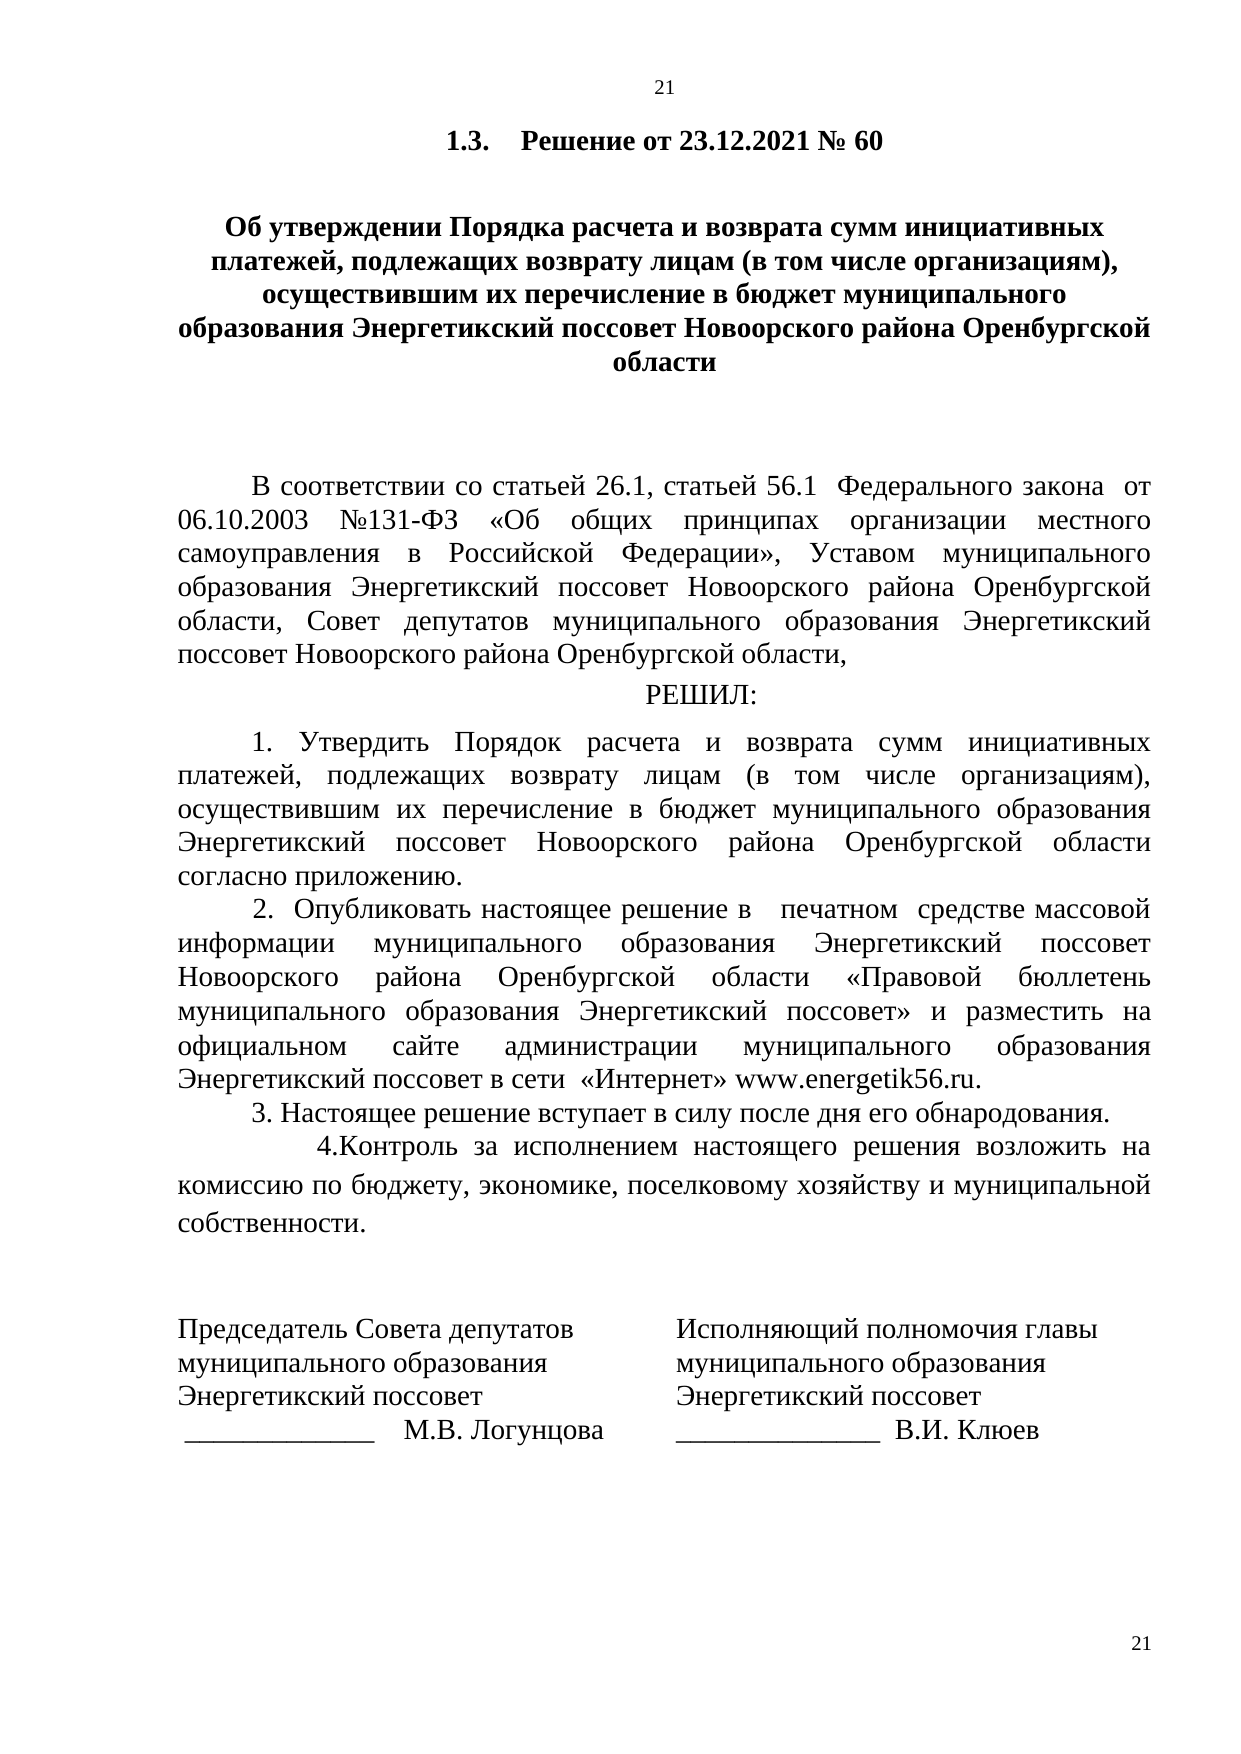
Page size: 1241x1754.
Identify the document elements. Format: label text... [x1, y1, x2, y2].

text В соответствии со статьей 26.1, статьей 56.1 Федерального закона от 06.10.2003 №131-ФЗ «Об общих принципах организации местного самоуправления в Российской Федерации», Уставом муниципального образования Энергетикский поссовет Новоорского района Оренбургской области, Совет депутатов муниципального образования Энергетикский поссовет Новоорского района Оренбургской области, [177, 468, 1152, 670]
text 4.Контроль за исполнением настоящего решения возложить на комиссию по бюджету, экономике, поселковому хозяйству и муниципальной собственности. [177, 1128, 1152, 1239]
text 1. Утвердить Порядок расчета и возврата сумм инициативных платежей, подлежащих возврату лицам (в том числе организациям), осуществившим их перечисление в бюджет муниципального образования Энергетикский поссовет Новоорского района Оренбургской области согласно приложению. [177, 724, 1152, 892]
list Решение от 23.12.2021 № 60 [177, 123, 1152, 157]
text РЕШИЛ: [177, 677, 1152, 711]
text Об утверждении Порядка расчета и возврата сумм инициативных платежей, подлежащих возврату лицам (в том числе организациям), осуществившим их перечисление в бюджет муниципального образования Энергетикский поссовет Новоорского района Оренбургской области [177, 209, 1152, 377]
table_header Председатель Совета депутатов муниципального образования Энергетикский поссовет _____________ М.В. Логунцова [166, 1311, 664, 1445]
text 3. Настоящее решение вступает в силу после дня его обнародования. [177, 1095, 1152, 1128]
text 2. Опубликовать настоящее решение в печатном средстве массовой информации муниципального образования Энергетикский поссовет Новоорского района Оренбургской области «Правовой бюллетень муниципального образования Энергетикский поссовет» и разместить на официальном сайте администрации муниципального образования Энергетикский поссовет в сети «Интернет» www.energetik56.ru. [177, 892, 1152, 1095]
table_header Исполняющий полномочия главы муниципального образования Энергетикский поссовет ______________ В.И. Клюев [665, 1311, 1163, 1445]
